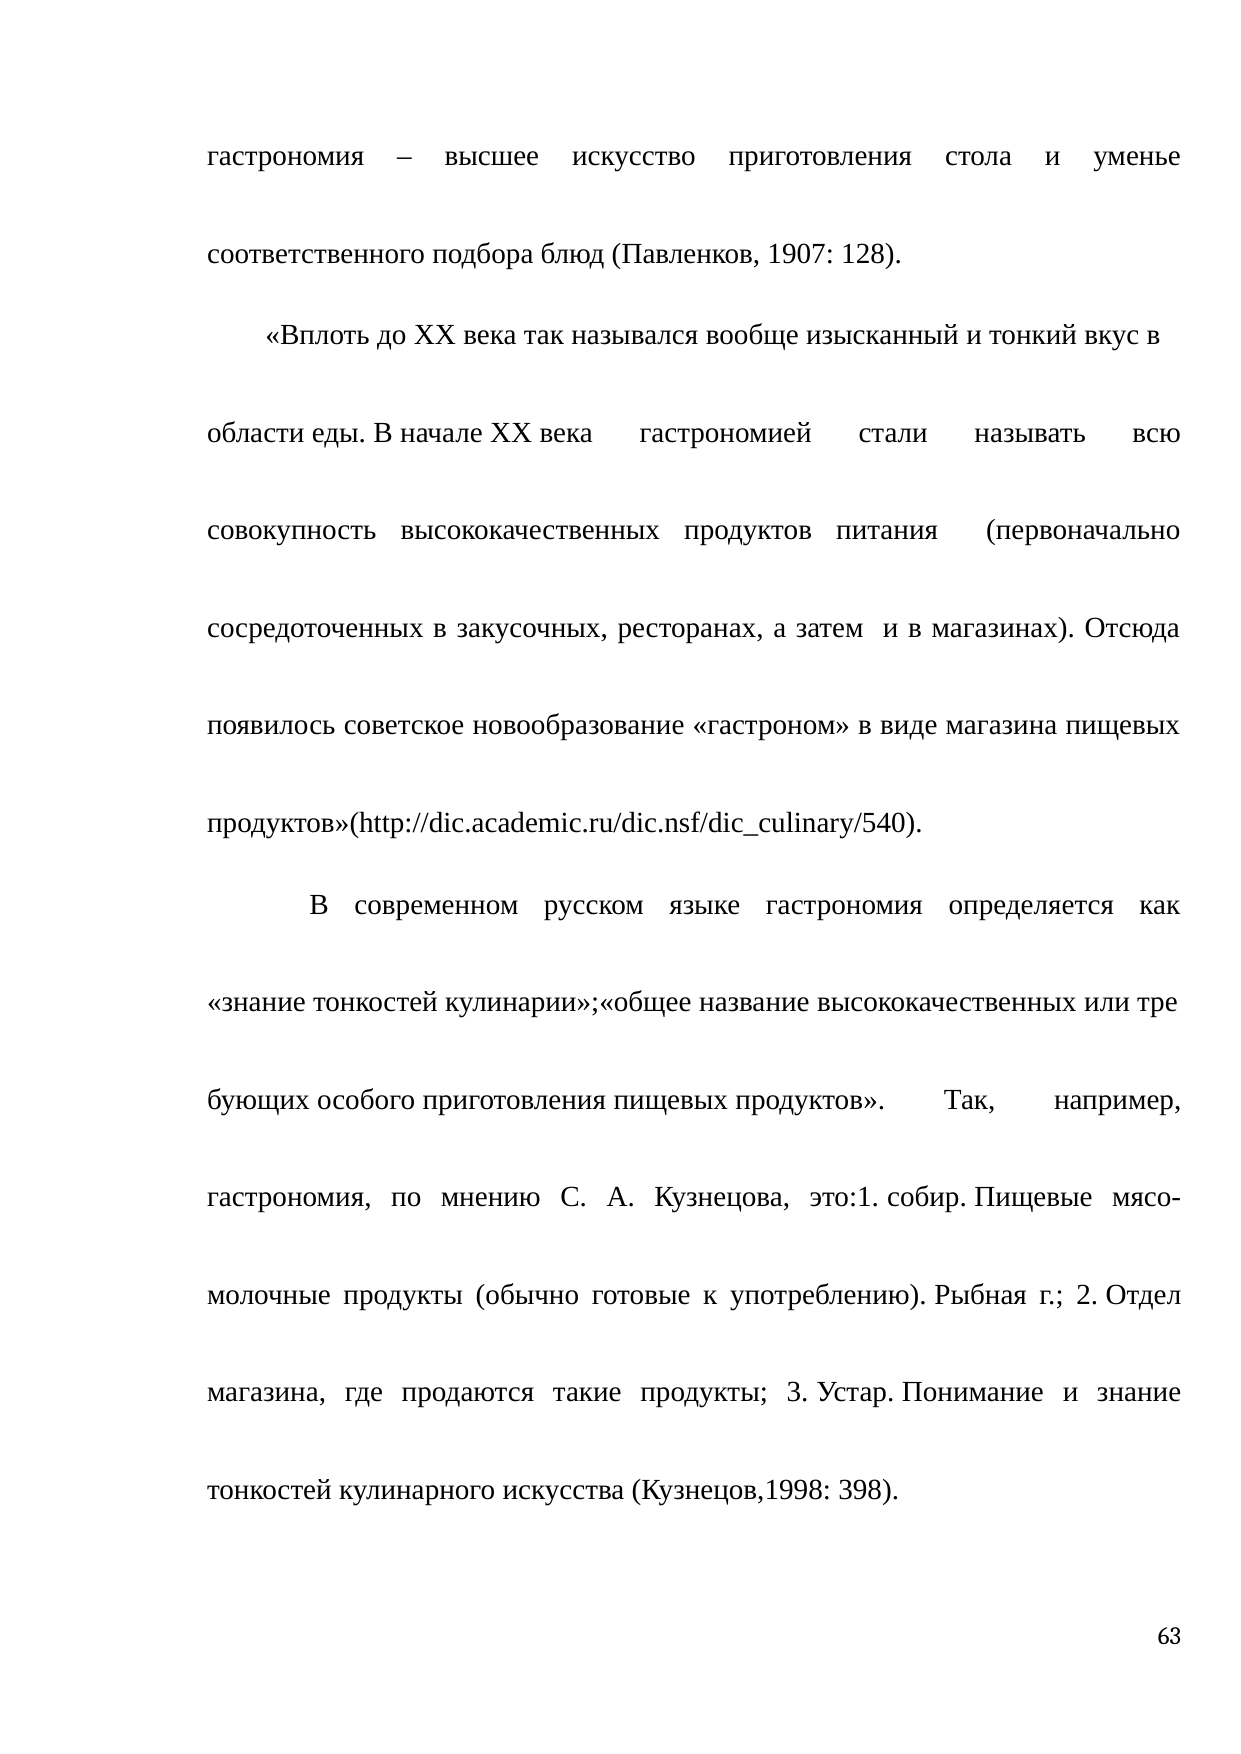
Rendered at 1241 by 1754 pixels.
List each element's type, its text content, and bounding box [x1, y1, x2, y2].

text В современном русском языке гастрономия определяется как «знание тонкостей кулинарии»;«общее название высококачественных или требующих особого приготовления пищевых продуктов». Так, например, гастрономия, по мнению С. А. Кузнецова, это:1. собир. Пищевые мясо-молочные продукты (обычно готовые к употреблению). Рыбная г.; 2. Отдел магазина, где продаются такие продукты; 3. Устар. Понимание и знание тонкостей кулинарного искусства (Кузнецов,1998: 398). [207, 871, 1181, 1521]
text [207, 122, 1181, 285]
text «Вплоть до XX века так назывался вообще изысканный и тонкий вкус в области еды. В начале XX века гастрономией стали называть всю совокупность высококачественных продуктов питания (первоначально сосредоточенных в закусочных, ресторанах, а затем и в магазинах). Отсюда появилось советское новообразование «гастроном» в виде магазина пищевых продуктов»(http://dic.academic.ru/dic.nsf/dic_culinary/540). [207, 302, 1181, 854]
